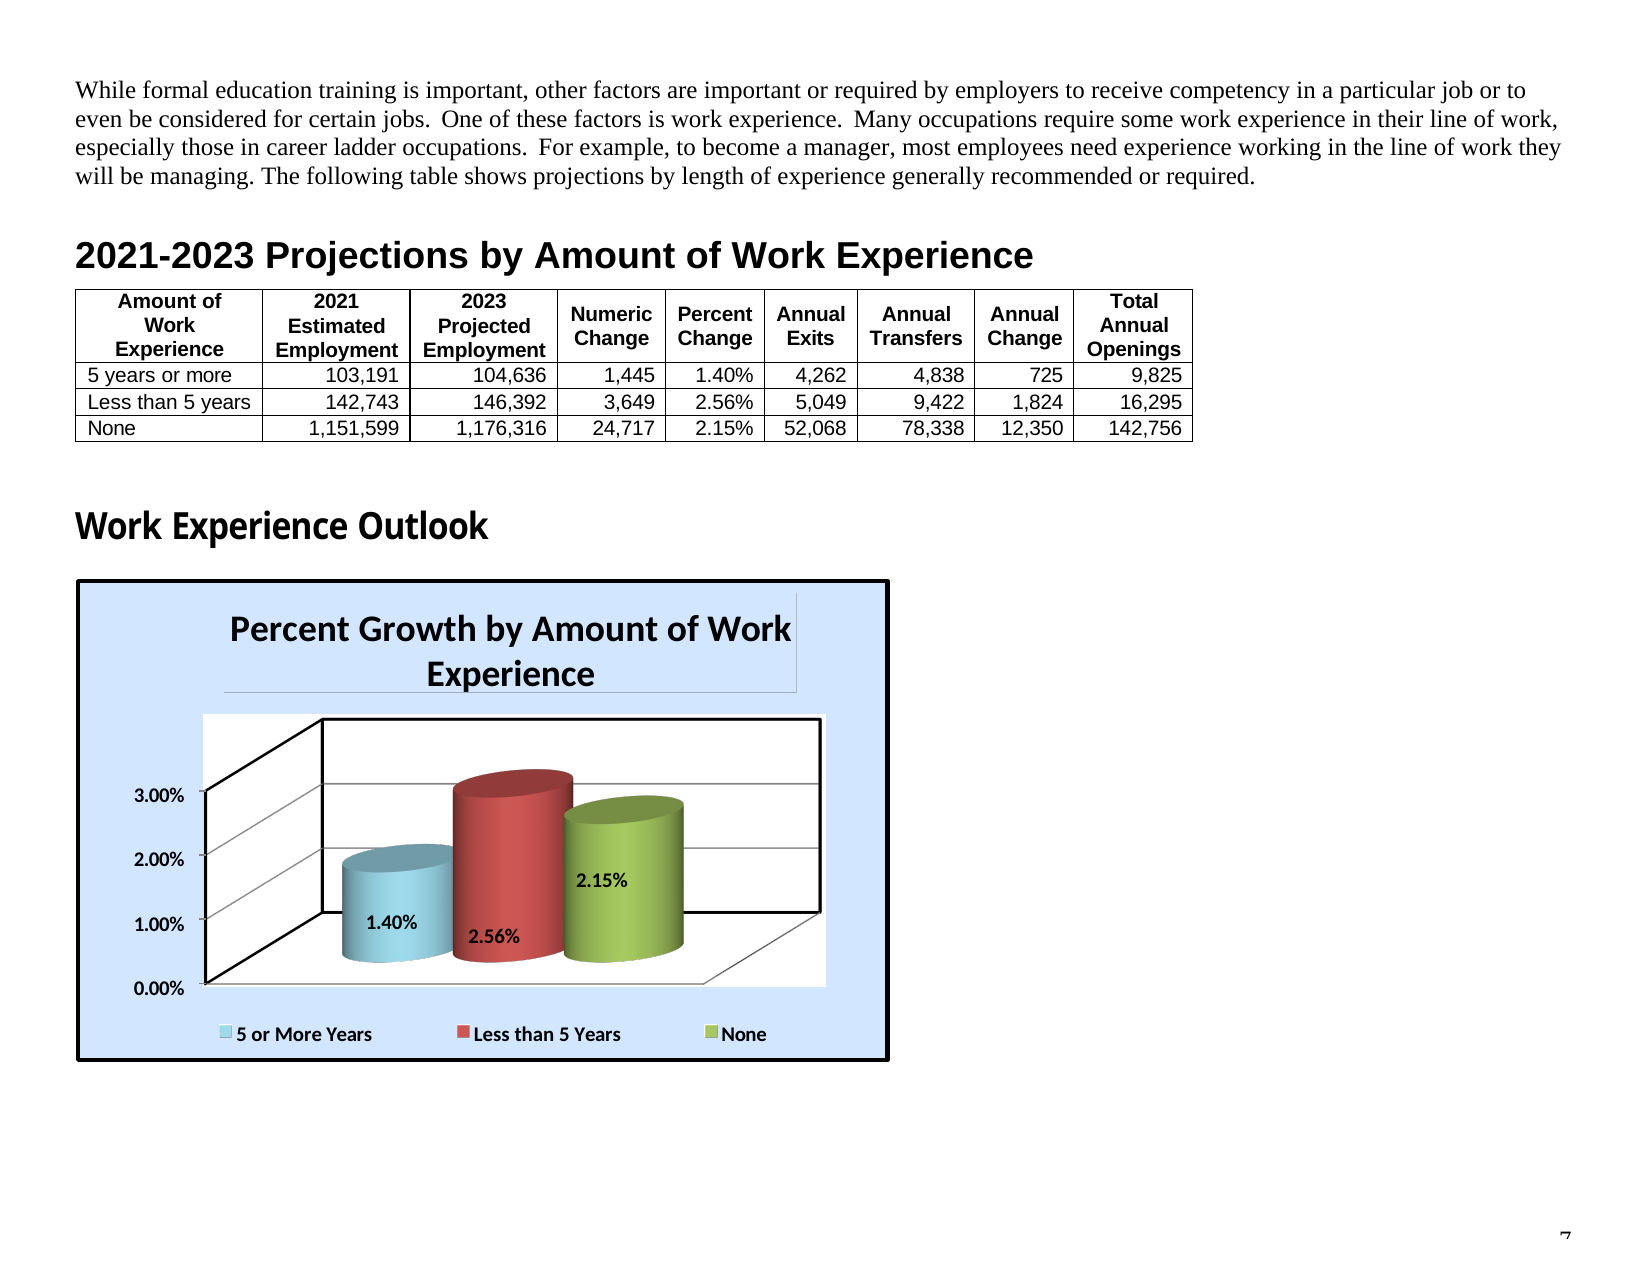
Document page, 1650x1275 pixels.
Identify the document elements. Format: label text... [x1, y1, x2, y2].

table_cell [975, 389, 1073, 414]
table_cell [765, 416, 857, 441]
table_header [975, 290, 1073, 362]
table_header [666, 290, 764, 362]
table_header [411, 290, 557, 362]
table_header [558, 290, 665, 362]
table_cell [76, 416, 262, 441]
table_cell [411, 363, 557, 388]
text While formal education training is important, other factors are important or required by employers to receive competency in a particular job or to even be considered for certain jobs. One of these factors is work experience. Many occupations require some work experience in their line of work, especially those in career ladder occupations. For example, to become a manager, most employees need experience working in the line of work they will be managing. The following table shows projections by length of experience generally recommended or required. [75, 75, 1567, 190]
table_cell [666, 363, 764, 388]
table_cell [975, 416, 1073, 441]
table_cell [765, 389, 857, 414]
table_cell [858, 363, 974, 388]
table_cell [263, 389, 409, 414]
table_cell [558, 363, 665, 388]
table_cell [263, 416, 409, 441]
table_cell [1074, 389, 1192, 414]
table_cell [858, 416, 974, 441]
picture [80, 583, 885, 1058]
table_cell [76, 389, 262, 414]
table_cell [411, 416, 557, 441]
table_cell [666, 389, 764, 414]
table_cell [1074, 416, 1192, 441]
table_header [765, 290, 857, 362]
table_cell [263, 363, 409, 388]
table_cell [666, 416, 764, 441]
subtitle 2021-2023 Projections by Amount of Work Experience [75, 233, 1608, 276]
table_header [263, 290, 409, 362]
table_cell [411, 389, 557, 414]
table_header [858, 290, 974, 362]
text Work Experience Outlook [75, 499, 1608, 550]
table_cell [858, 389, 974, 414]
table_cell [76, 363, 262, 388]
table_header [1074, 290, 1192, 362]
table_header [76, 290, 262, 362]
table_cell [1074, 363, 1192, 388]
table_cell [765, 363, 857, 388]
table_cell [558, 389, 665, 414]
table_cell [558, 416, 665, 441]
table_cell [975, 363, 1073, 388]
